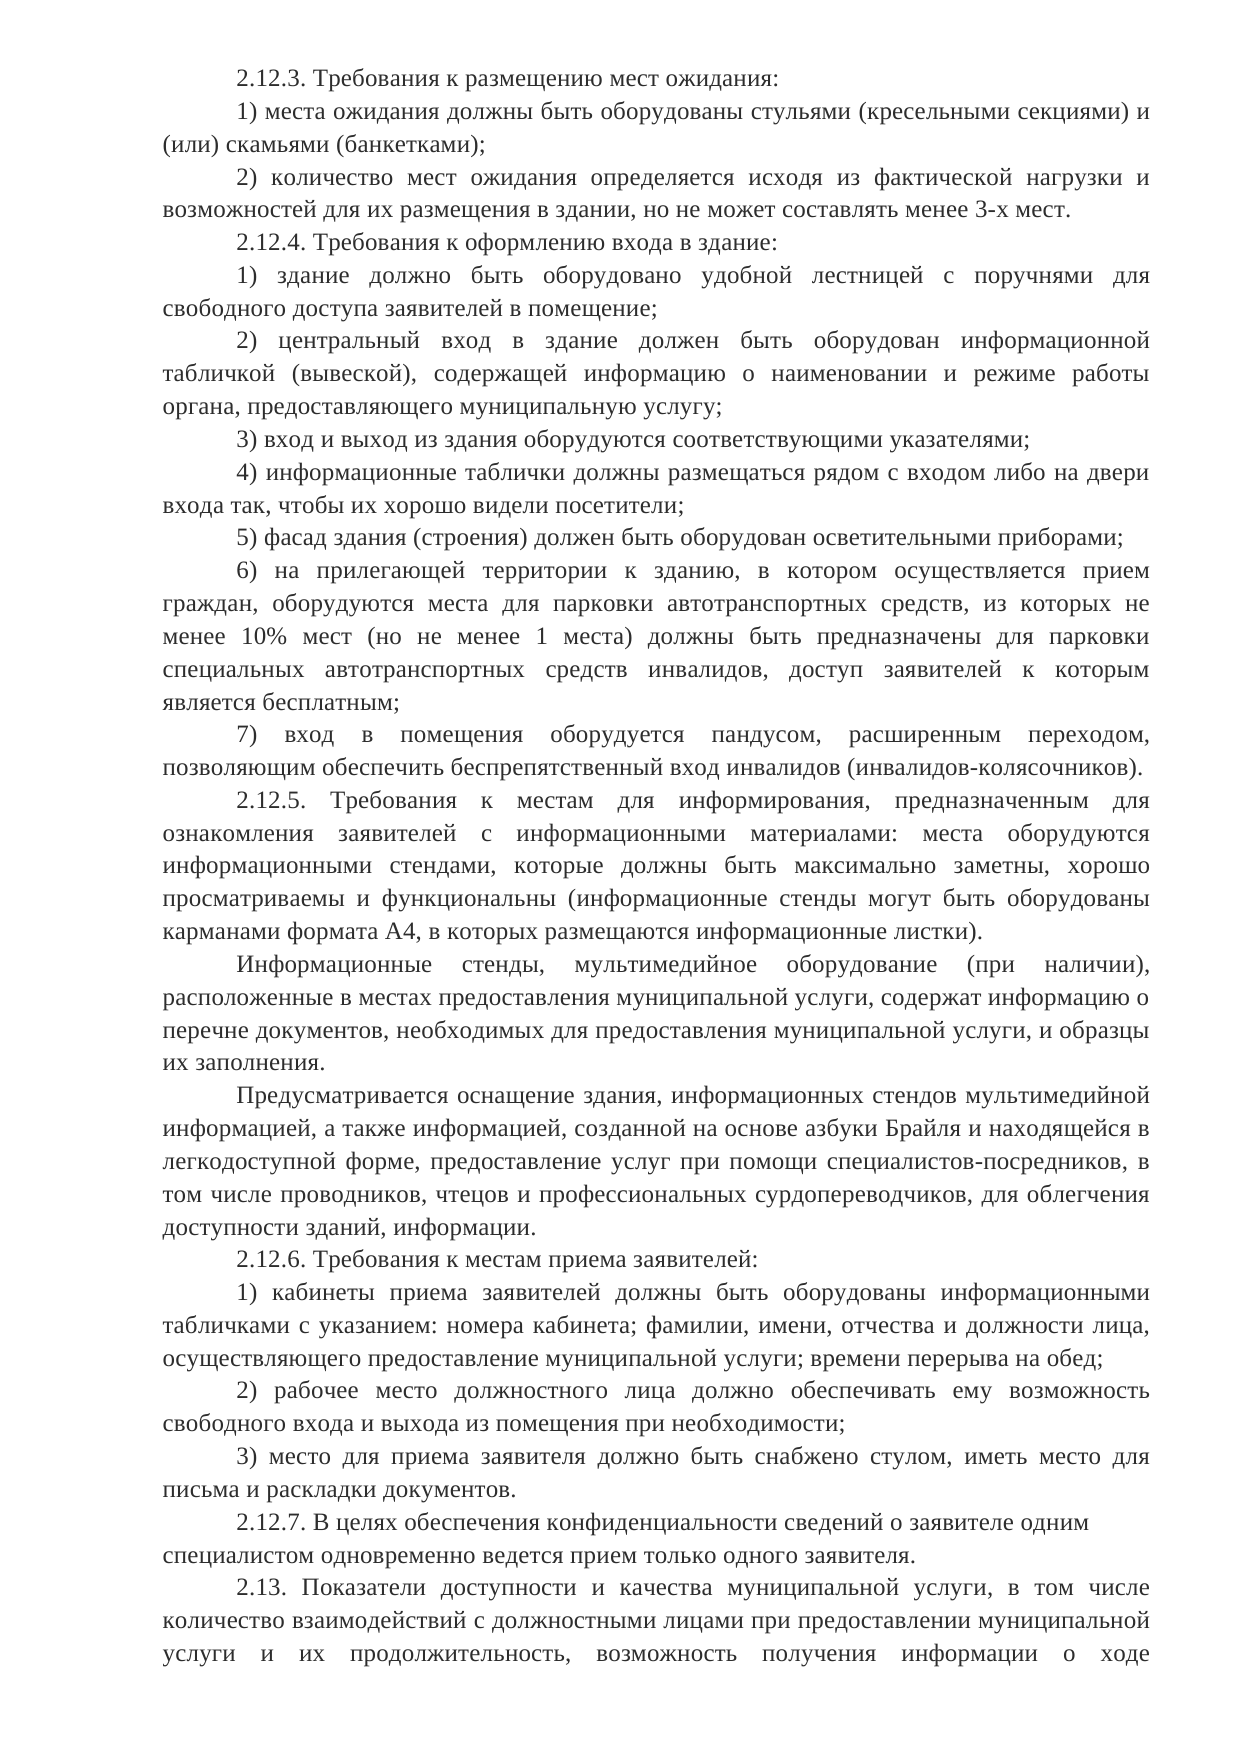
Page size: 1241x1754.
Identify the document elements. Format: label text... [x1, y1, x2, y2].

text 1) здание должно быть оборудовано удобной лестницей с поручнями для свободного доступа заявителей в помещение; [162, 256, 1152, 322]
text 2) количество мест ожидания определяется исходя из фактической нагрузки и возможностей для их размещения в здании, но не может составлять менее 3-х мест. [162, 157, 1152, 223]
text 2) центральный вход в здание должен быть оборудован информационной табличкой (вывеской), содержащей информацию о наименовании и режиме работы органа, предоставляющего муниципальную услугу; [162, 322, 1152, 420]
text 6) на прилегающей территории к зданию, в котором осуществляется прием граждан, оборудуются места для парковки автотранспортных средств, из которых не менее 10% мест (но не менее 1 места) должны быть предназначены для парковки специальных автотранспортных средств инвалидов, доступ заявителей к которым является бесплатным; [162, 551, 1152, 715]
text 2.12.7. В целях обеспечения конфиденциальности сведений о заявителе одним специалистом одновременно ведется прием только одного заявителя. [162, 1503, 1152, 1568]
text 1) места ожидания должны быть оборудованы стульями (кресельными секциями) и (или) скамьями (банкетками); [162, 92, 1152, 157]
text 5) фасад здания (строения) должен быть оборудован осветительными приборами; [162, 518, 1152, 551]
text 2.12.5. Требования к местам для информирования, предназначенным для ознакомления заявителей с информационными материалами: места оборудуются информационными стендами, которые должны быть максимально заметны, хорошо просматриваемы и функциональны (информационные стенды могут быть оборудованы карманами формата А4, в которых размещаются информационные листки). [162, 781, 1152, 945]
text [162, 1568, 1152, 1667]
text 7) вход в помещения оборудуется пандусом, расширенным переходом, позволяющим обеспечить беспрепятственный вход инвалидов (инвалидов-колясочников). [162, 715, 1152, 781]
text 1) кабинеты приема заявителей должны быть оборудованы информационными табличками с указанием: номера кабинета; фамилии, имени, отчества и должности лица, осуществляющего предоставление муниципальной услуги; времени перерыва на обед; [162, 1273, 1152, 1372]
text 3) вход и выход из здания оборудуются соответствующими указателями; [162, 420, 1152, 453]
text 2.12.4. Требования к оформлению входа в здание: [162, 223, 1152, 256]
text 2) рабочее место должностного лица должно обеспечивать ему возможность свободного входа и выхода из помещения при необходимости; [162, 1372, 1152, 1437]
text 2.12.6. Требования к местам приема заявителей: [162, 1240, 1152, 1273]
text Информационные стенды, мультимедийное оборудование (при наличии), расположенные в местах предоставления муниципальной услуги, содержат информацию о перечне документов, необходимых для предоставления муниципальной услуги, и образцы их заполнения. [162, 945, 1152, 1076]
text 4) информационные таблички должны размещаться рядом с входом либо на двери входа так, чтобы их хорошо видели посетители; [162, 453, 1152, 518]
text Предусматривается оснащение здания, информационных стендов мультимедийной информацией, а также информацией, созданной на основе азбуки Брайля и находящейся в легкодоступной форме, предоставление услуг при помощи специалистов-посредников, в том числе проводников, чтецов и профессиональных сурдопереводчиков, для облегчения доступности зданий, информации. [162, 1076, 1152, 1240]
text 3) место для приема заявителя должно быть снабжено стулом, иметь место для письма и раскладки документов. [162, 1437, 1152, 1503]
text 2.12.3. Требования к размещению мест ожидания: [162, 59, 1152, 92]
